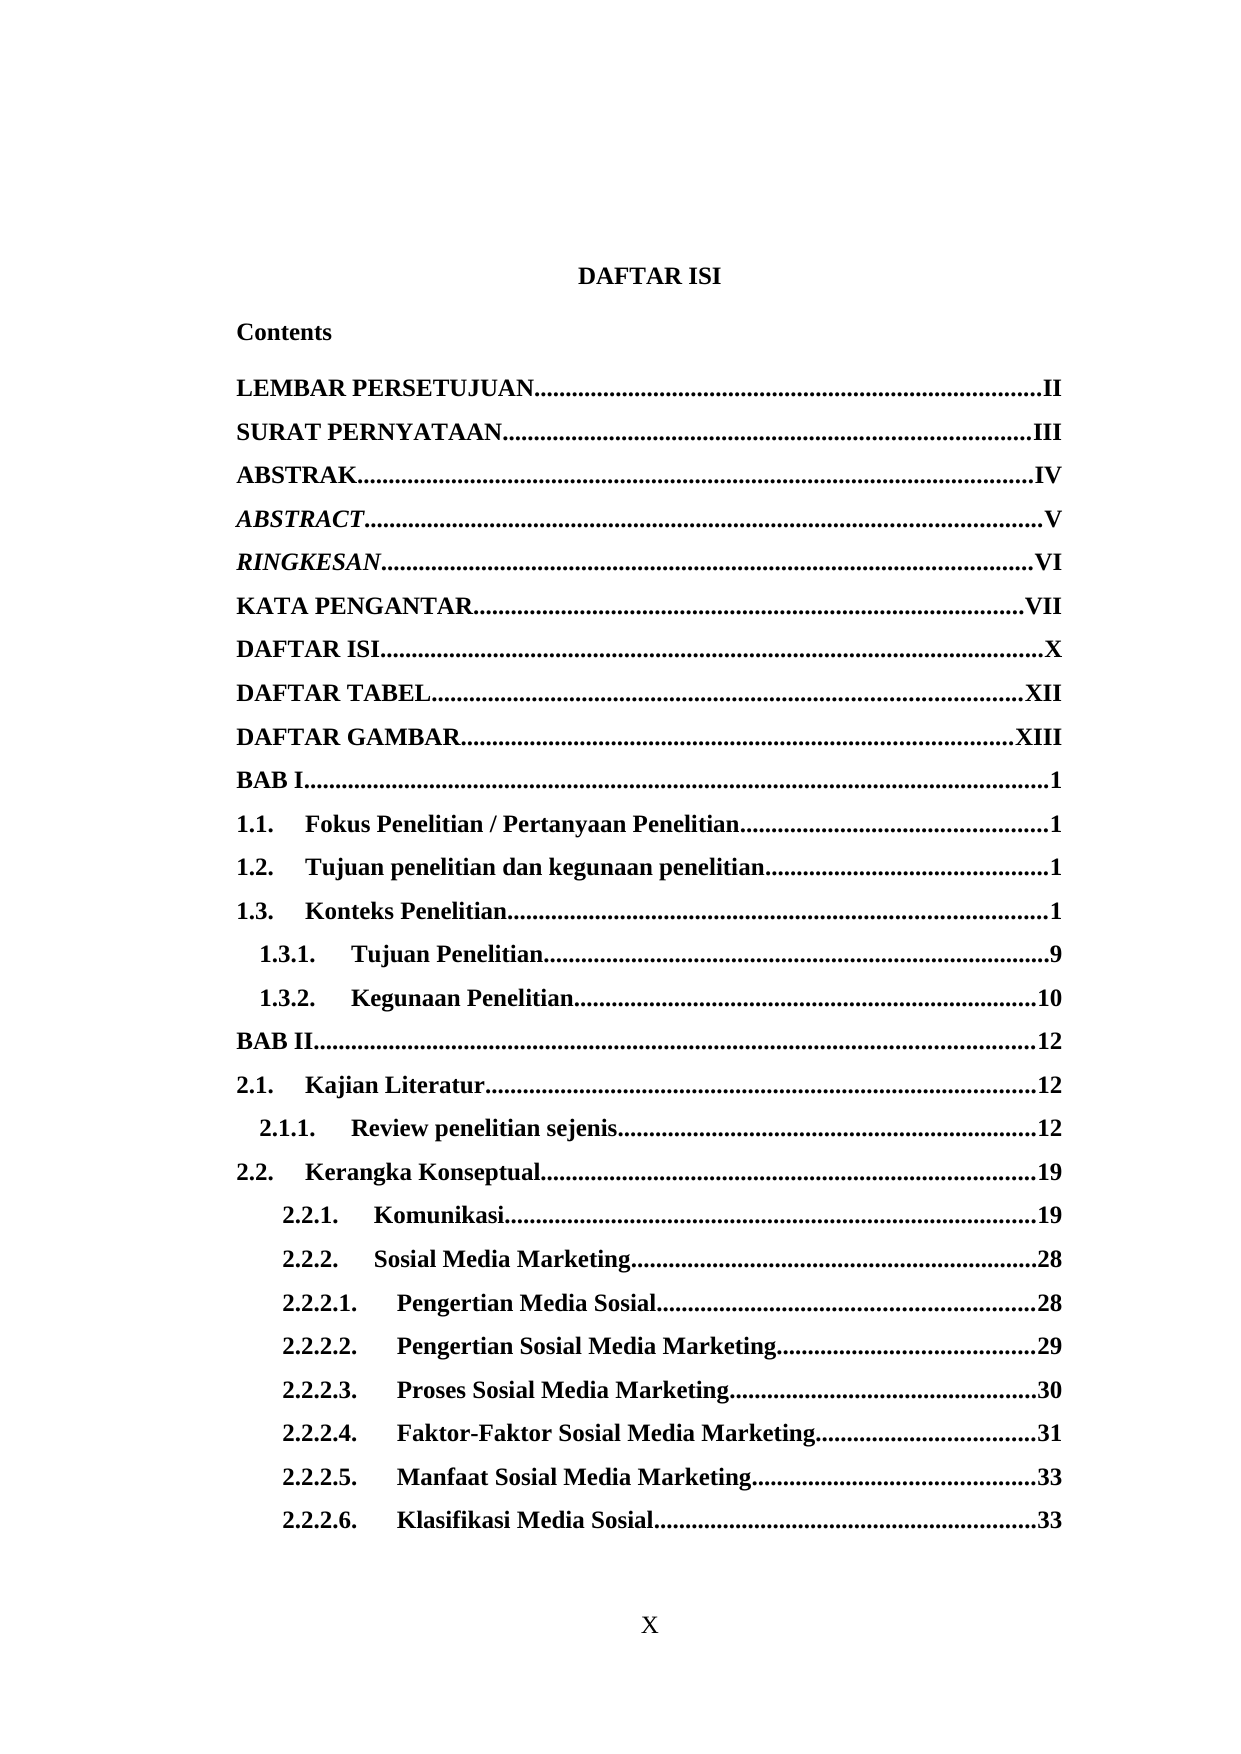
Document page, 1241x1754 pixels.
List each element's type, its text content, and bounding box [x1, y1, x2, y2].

subtitle DAFTAR ISI [236, 261, 1063, 290]
